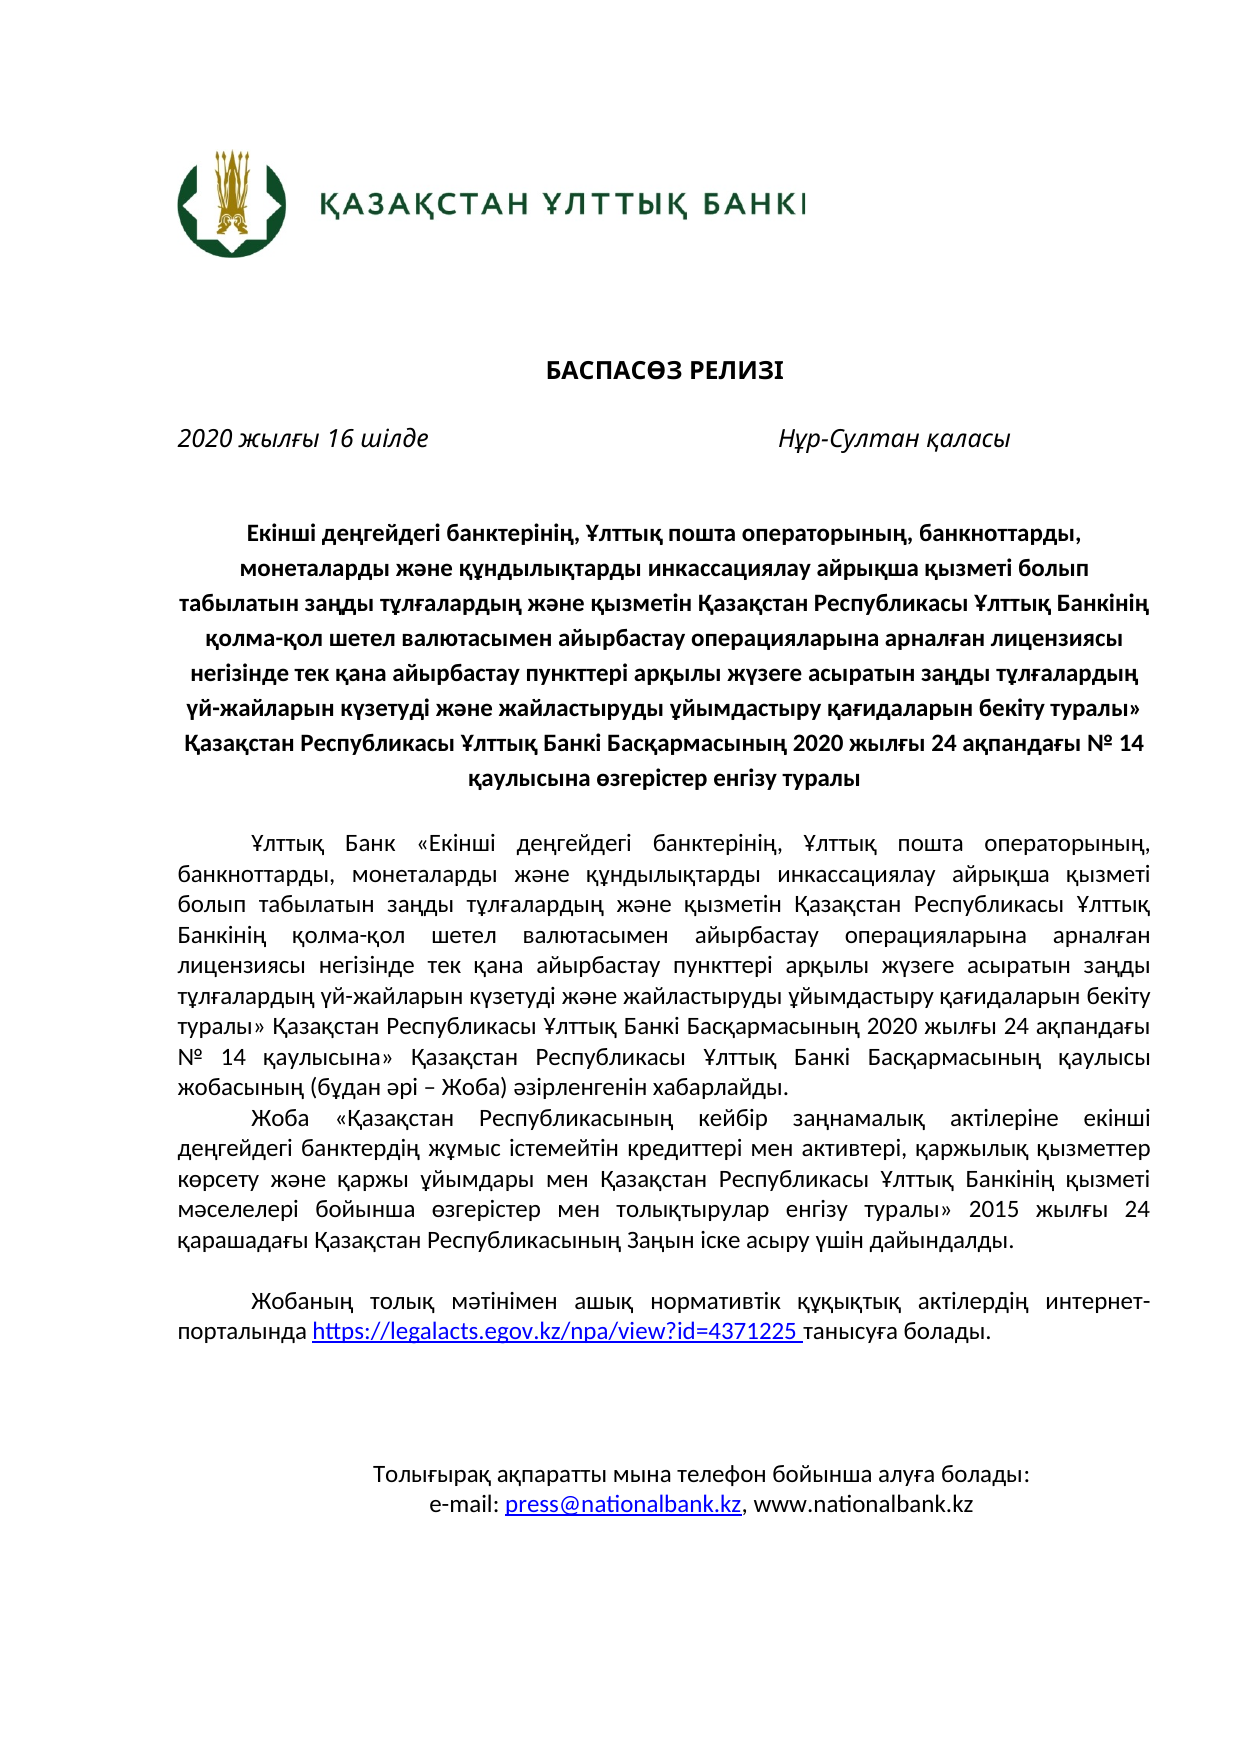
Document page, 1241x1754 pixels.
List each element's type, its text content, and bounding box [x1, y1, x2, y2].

text БАСПАСӨЗ РЕЛИЗІ [177, 352, 1152, 386]
text Екінші деңгейдегі банктерінің, Ұлттық пошта операторының, банкноттарды, монеталарды және құндылықтарды инкассациялау айрықша қызметі болып табылатын заңды тұлғалардың және қызметін Қазақстан Республикасы Ұлттық Банкінің қолма-қол шетел валютасымен айырбастау операцияларына арналған лицензиясы негізінде тек қана айырбастау пункттері арқылы жүзеге асыратын заңды тұлғалардың үй-жайларын күзетуді және жайластыруды ұйымдастыру қағидаларын бекіту туралы» Қазақстан Республикасы Ұлттық Банкі Басқармасының 2020 жылғы 24 ақпандағы № 14 қаулысына өзгерістер енгізу туралы [177, 517, 1152, 792]
text Жобаның толық мәтінімен ашық нормативтік құқықтық актілердің интернет-порталында https://legalacts.egov.kz/npa/view?id=4371225 танысуға болады. [177, 1285, 1152, 1346]
text 2020 жылғы 16 шілде Нұр-Султан қаласы [177, 421, 1152, 454]
picture [177, 149, 806, 258]
text Ұлттық Банк «Екінші деңгейдегі банктерінің, Ұлттық пошта операторының, банкноттарды, монеталарды және құндылықтарды инкассациялау айрықша қызметі болып табылатын заңды тұлғалардың және қызметін Қазақстан Республикасы Ұлттық Банкінің қолма-қол шетел валютасымен айырбастау операцияларына арналған лицензиясы негізінде тек қана айырбастау пункттері арқылы жүзеге асыратын заңды тұлғалардың үй-жайларын күзетуді және жайластыруды ұйымдастыру қағидаларын бекіту туралы» Қазақстан Республикасы Ұлттық Банкі Басқармасының 2020 жылғы 24 ақпандағы № 14 қаулысына» Қазақстан Республикасы Ұлттық Банкі Басқармасының қаулысы жобасының (бұдан әрі – Жоба) әзірленгенін хабарлайды. [177, 827, 1152, 1102]
text e-mail: press@nationalbank.kz, www.nationalbank.kz [177, 1488, 1152, 1519]
text Жоба «Қазақстан Республикасының кейбір заңнамалық актілеріне екінші деңгейдегі банктердің жұмыс істемейтін кредиттері мен активтері, қаржылық қызметтер көрсету және қаржы ұйымдары мен Қазақстан Республикасы Ұлттық Банкінің қызметі мәселелері бойынша өзгерістер мен толықтырулар енгізу туралы» 2015 жылғы 24 қарашадағы Қазақстан Республикасының Заңын іске асыру үшін дайындалды. [177, 1102, 1152, 1254]
text Толығырақ ақпаратты мына телефон бойынша алуға болады: [177, 1458, 1152, 1488]
